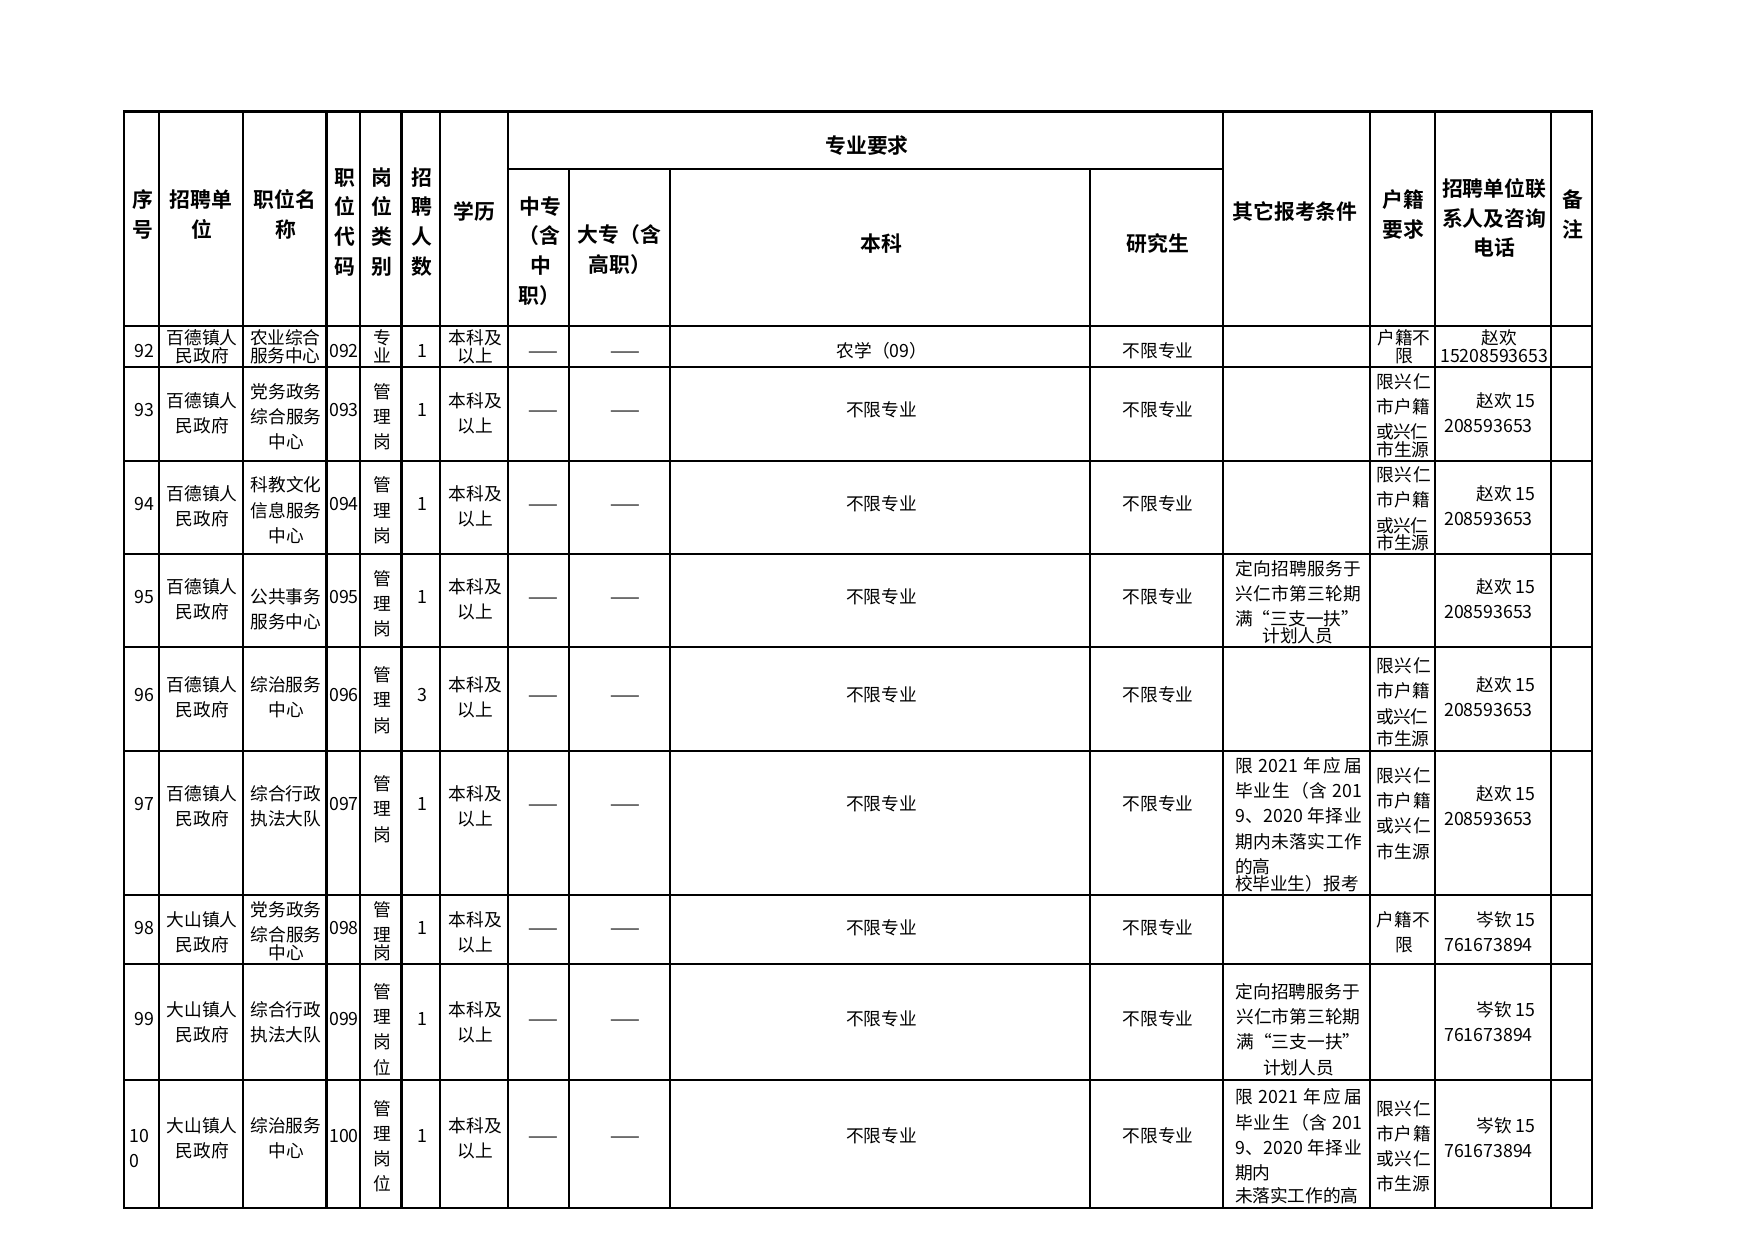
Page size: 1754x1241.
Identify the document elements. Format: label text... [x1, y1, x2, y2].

table_cell 管理岗 [361, 648, 400, 750]
table_cell —— [570, 752, 669, 893]
table_cell —— [509, 555, 568, 646]
table_cell 本科及以上 [441, 752, 507, 893]
table_cell —— [509, 462, 568, 553]
table_cell 100 [328, 1081, 359, 1207]
table_cell 大专（含高职） [570, 170, 669, 324]
table_cell 赵欢15208593653 [1436, 462, 1550, 553]
table_cell 赵欢15208593653 [1436, 752, 1550, 893]
table_cell [1552, 462, 1591, 553]
table_cell —— [570, 327, 669, 366]
table_cell [1552, 965, 1591, 1079]
table_cell —— [570, 965, 669, 1079]
table_cell 不限专业 [671, 555, 1089, 646]
table_cell 1 [403, 965, 439, 1079]
table_cell 岑钦15761673894 [1436, 965, 1550, 1079]
table_cell 95 [125, 555, 158, 646]
table_cell 093 [328, 368, 359, 459]
table_cell 不限专业 [1091, 648, 1222, 750]
table_cell [1224, 896, 1369, 963]
table_cell 限兴仁市户籍或兴仁 市生源 [1371, 462, 1434, 553]
table_cell —— [570, 368, 669, 459]
table_cell 098 [328, 896, 359, 963]
table_cell 本科及以上 [441, 965, 507, 1079]
table_cell 赵欢15208593653 [1436, 555, 1550, 646]
table_header 学历 [441, 113, 507, 324]
table_cell 100 [125, 1081, 158, 1207]
table_cell 本科 [671, 170, 1089, 324]
table_cell 不限专业 [671, 648, 1089, 750]
table_cell 百德镇人民政府 [160, 462, 242, 553]
table_header 户籍要求 [1371, 113, 1434, 324]
table_cell 96 [125, 648, 158, 750]
table_cell 综合行政执法大队 [244, 752, 325, 893]
table_cell 专 业 [361, 327, 400, 366]
table_cell 岑钦15761673894 [1436, 1081, 1550, 1207]
table_cell 定向招聘服务于兴仁市第三轮期满“三支一扶” 计划人员 [1224, 555, 1369, 646]
table_cell 不限专业 [1091, 752, 1222, 893]
table_cell [1552, 896, 1591, 963]
table_cell 公共事务服务中心 [244, 555, 325, 646]
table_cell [1224, 1081, 1369, 1207]
table_cell 户籍不限 [1371, 896, 1434, 963]
table_cell 092 [328, 327, 359, 366]
table_cell 不限专业 [1091, 965, 1222, 1079]
table_cell 本科及以上 [441, 1081, 507, 1207]
table_cell 1 [403, 555, 439, 646]
table_cell 不限专业 [671, 965, 1089, 1079]
table_cell 中专 （含中 职） [509, 170, 568, 324]
table_header 序号 [125, 113, 158, 324]
table_cell 97 [125, 752, 158, 893]
table_cell 管理岗位 [361, 1081, 400, 1207]
table_cell 百德镇人民政府 [160, 752, 242, 893]
table_cell [1552, 368, 1591, 459]
table_cell 94 [125, 462, 158, 553]
table_cell 不限专业 [1091, 1081, 1222, 1207]
table_cell 科教文化信息服务中心 [244, 462, 325, 553]
table_cell 限兴仁市户籍或兴仁市生源 [1371, 752, 1434, 893]
table_cell 不限专业 [1091, 327, 1222, 366]
table_cell 综治服务中心 [244, 1081, 325, 1207]
table_cell 限兴仁市户籍或兴仁市生源 [1371, 1081, 1434, 1207]
table_cell —— [570, 896, 669, 963]
table_cell —— [570, 462, 669, 553]
table_cell [1224, 462, 1369, 553]
table_cell 1 [403, 462, 439, 553]
table_cell 管理岗位 [361, 965, 400, 1079]
table_cell 不限专业 [1091, 896, 1222, 963]
table_cell 百德镇人民政府 [160, 555, 242, 646]
table_cell 98 [125, 896, 158, 963]
table_cell 99 [125, 965, 158, 1079]
table_cell 大山镇人民政府 [160, 1081, 242, 1207]
table_cell 户籍不 限 [1371, 327, 1434, 366]
table_cell 赵欢 15208593653 [1436, 327, 1550, 366]
table_cell 不限专业 [1091, 462, 1222, 553]
table_cell [1552, 752, 1591, 893]
table_cell 定向招聘服务于兴仁市第三轮期满“三支一扶” 计划人员 [1224, 965, 1369, 1079]
table_cell 不限专业 [1091, 368, 1222, 459]
table_cell [1371, 555, 1434, 646]
table_cell —— [570, 648, 669, 750]
table_cell —— [509, 648, 568, 750]
table_cell —— [509, 896, 568, 963]
table_cell —— [509, 368, 568, 459]
table_header 招聘人数 [403, 113, 439, 324]
table_cell 岑钦15761673894 [1436, 896, 1550, 963]
table_cell 管理 岗 [361, 896, 400, 963]
table_cell [1552, 1081, 1591, 1207]
table_cell 百德镇人民政府 [160, 368, 242, 459]
table_cell 1 [403, 896, 439, 963]
table_cell 赵欢15208593653 [1436, 368, 1550, 459]
table_cell —— [509, 752, 568, 893]
table_cell 党务政务综合服务 中心 [244, 896, 325, 963]
table_cell 本科及以上 [441, 368, 507, 459]
table_cell 不限专业 [671, 896, 1089, 963]
table_cell [1371, 965, 1434, 1079]
table_cell 3 [403, 648, 439, 750]
table_cell 限兴仁市户籍或兴仁 市生源 [1371, 648, 1434, 750]
table_cell 099 [328, 965, 359, 1079]
table_header 专业要求 [509, 113, 1222, 168]
table_cell 农业综合 服务中心 [244, 327, 325, 366]
table_cell [1552, 648, 1591, 750]
table_header 职位名称 [244, 113, 325, 324]
table_cell 不限专业 [671, 1081, 1089, 1207]
table_header 其它报考条件 [1224, 113, 1369, 324]
table_cell 研究生 [1091, 170, 1222, 324]
table_cell 本科及 以上 [441, 327, 507, 366]
table_cell 限2021年应届毕业生（含2019、2020年择业期内未落实工作的高 校毕业生）报考 [1224, 752, 1369, 893]
table_cell 本科及以上 [441, 555, 507, 646]
table_cell 管理岗 [361, 462, 400, 553]
table_cell 097 [328, 752, 359, 893]
table_cell 大山镇人民政府 [160, 965, 242, 1079]
table_cell 不限专业 [671, 462, 1089, 553]
table_cell [1552, 555, 1591, 646]
table_cell 综治服务中心 [244, 648, 325, 750]
table_cell 管理岗 [361, 555, 400, 646]
table_cell 百德镇人民政府 [160, 648, 242, 750]
table_cell 1 [403, 1081, 439, 1207]
table_cell 1 [403, 327, 439, 366]
table_cell —— [570, 1081, 669, 1207]
table_cell 管理岗 [361, 752, 400, 893]
table_cell —— [570, 555, 669, 646]
table_cell 综合行政执法大队 [244, 965, 325, 1079]
table_header 招聘单位 [160, 113, 242, 324]
table_header 招聘单位联系人及咨询电话 [1436, 113, 1550, 324]
table_cell 096 [328, 648, 359, 750]
table_cell 本科及以上 [441, 462, 507, 553]
table_cell 百德镇人 民政府 [160, 327, 242, 366]
table_header 职位代码 [328, 113, 359, 324]
table_header 岗位类别 [361, 113, 400, 324]
table_cell [1224, 648, 1369, 750]
table_cell 094 [328, 462, 359, 553]
table_cell 92 [125, 327, 158, 366]
table_cell 大山镇人民政府 [160, 896, 242, 963]
table_cell 不限专业 [671, 752, 1089, 893]
table_cell —— [509, 1081, 568, 1207]
table_cell 管理岗 [361, 368, 400, 459]
table_cell 本科及以上 [441, 648, 507, 750]
table_header 备注 [1552, 113, 1591, 324]
table_cell 本科及以上 [441, 896, 507, 963]
table_cell 1 [403, 368, 439, 459]
table_cell [1224, 368, 1369, 459]
table_cell 不限专业 [671, 368, 1089, 459]
table_cell 1 [403, 752, 439, 893]
table_cell 095 [328, 555, 359, 646]
table_cell [1552, 327, 1591, 366]
table_cell 不限专业 [1091, 555, 1222, 646]
table_cell [1224, 327, 1369, 366]
table_cell —— [509, 965, 568, 1079]
table_cell 限兴仁市户籍或兴仁 市生源 [1371, 368, 1434, 459]
table_cell 党务政务综合服务中心 [244, 368, 325, 459]
table_cell 93 [125, 368, 158, 459]
table_cell —— [509, 327, 568, 366]
table_cell 农学（09） [671, 327, 1089, 366]
table_cell 赵欢15208593653 [1436, 648, 1550, 750]
